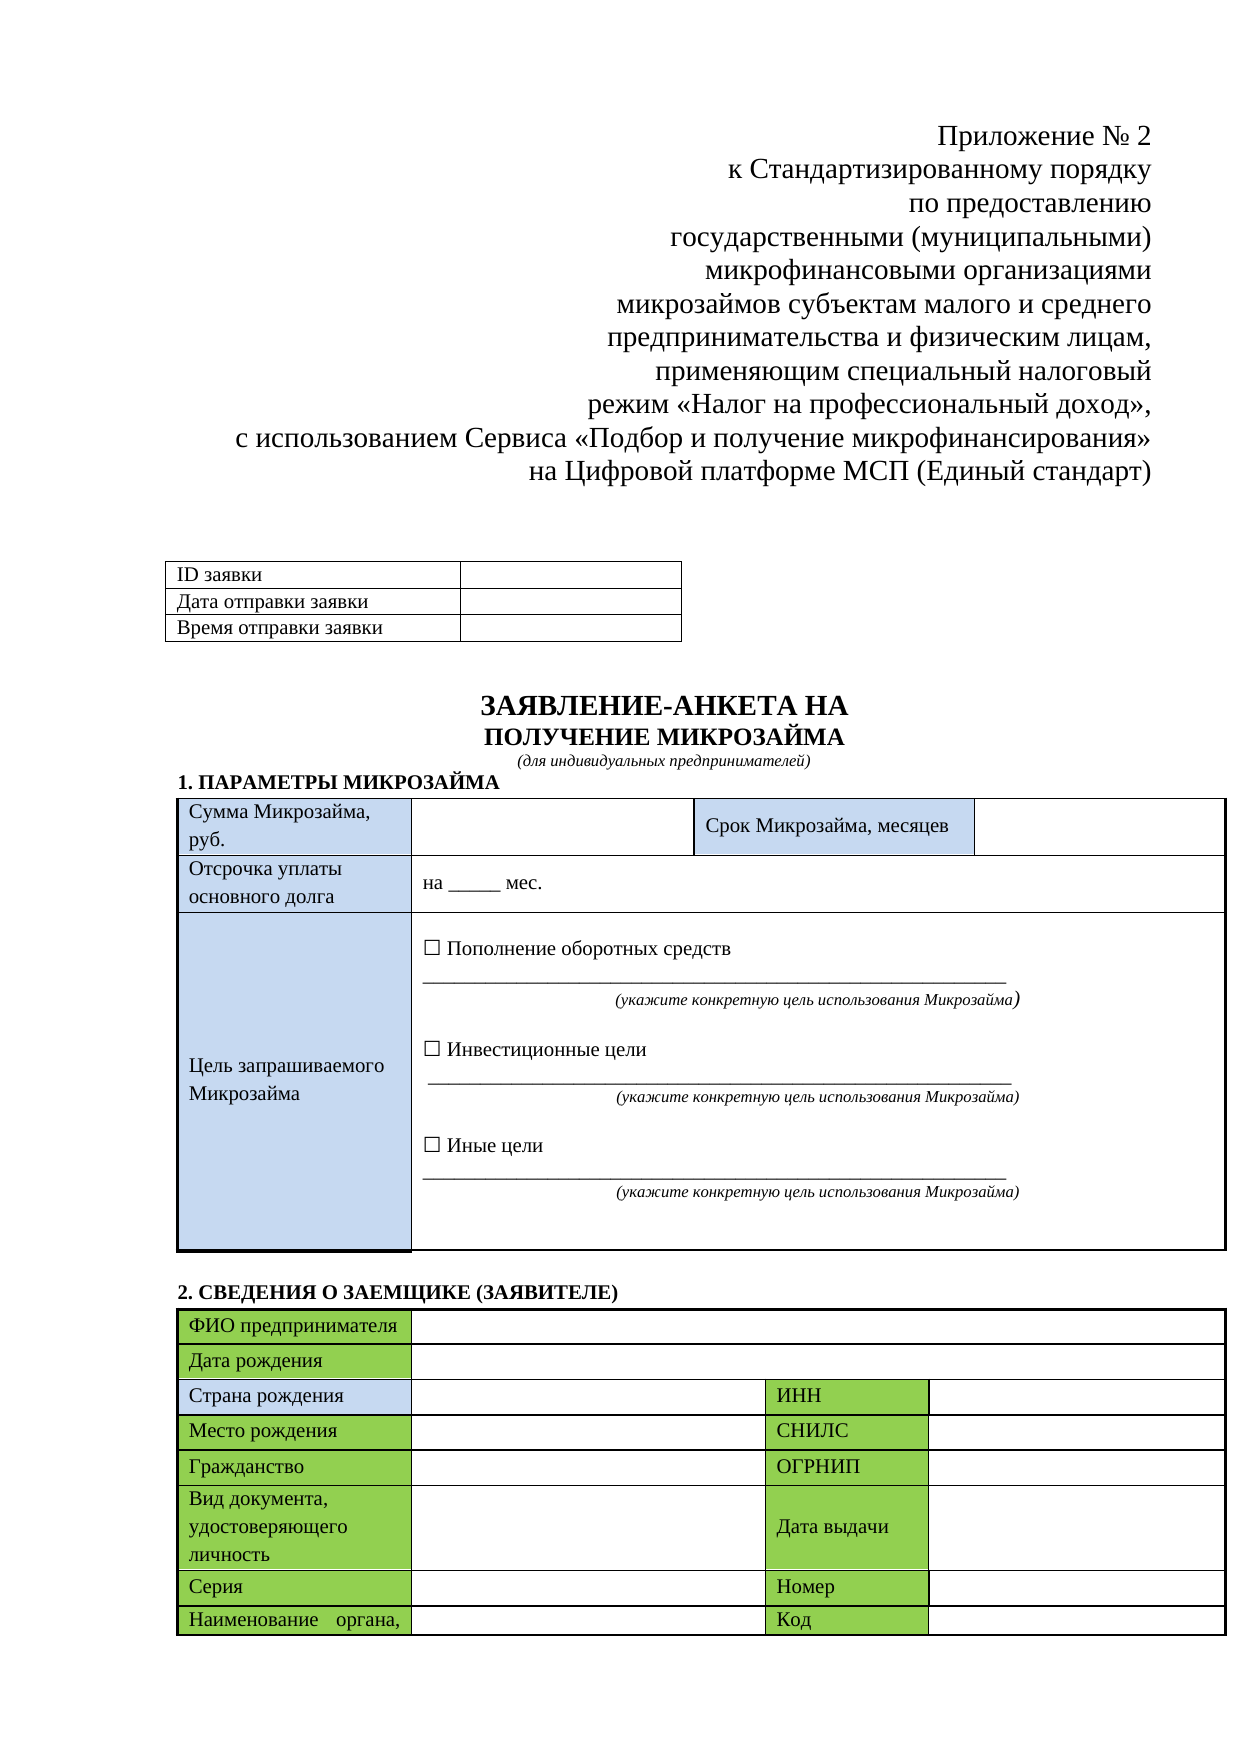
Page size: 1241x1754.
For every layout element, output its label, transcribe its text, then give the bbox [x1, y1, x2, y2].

table_cell [412, 1607, 765, 1634]
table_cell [179, 1607, 411, 1634]
text государственными (муниципальными) [177, 219, 1152, 252]
table_cell Вид документа, удостоверяющего личность [179, 1486, 411, 1569]
table_cell [461, 589, 681, 614]
table_cell [929, 1451, 1224, 1485]
table_header [412, 799, 693, 854]
text (для индивидуальных предпринимателей) [177, 751, 1152, 770]
text по предоставлению [177, 185, 1152, 219]
table_header ID заявки [166, 562, 460, 588]
table_cell Место рождения [179, 1416, 411, 1449]
text на Цифровой платформе МСП (Единый стандарт) [177, 453, 1152, 487]
text 2. Сведения о ЗАЕМЩИКЕ (заявителе) [177, 1280, 1152, 1304]
text микрозаймов субъектам малого и среднего [177, 286, 1152, 319]
table_cell ИНН [766, 1380, 928, 1414]
table_cell [412, 1451, 765, 1485]
table_cell Отсрочка уплаты основного долга [179, 856, 411, 912]
table_cell [929, 1607, 1224, 1634]
table_header Срок Микрозайма, месяцев [695, 799, 974, 854]
table_cell [412, 1345, 1224, 1378]
table_cell Серия [179, 1571, 411, 1605]
table_header [461, 562, 681, 588]
text ПОЛУЧЕНИЕ МИКРОЗАЙМА [177, 722, 1152, 751]
table_cell ОГРНИП [766, 1451, 928, 1485]
text предпринимательства и физическим лицам, [177, 319, 1152, 353]
table_cell Номер [766, 1571, 928, 1605]
table_cell Дата рождения [179, 1345, 411, 1378]
table_cell [461, 615, 681, 641]
table_cell Пополнение оборотных средств ________________________________________________________ (укажите конкретную цель использования Микрозайма) Инвестиционные цели ________________________________________________________ (укажите конкретную цель использования Микрозайма) Иные цели ________________________________________________________ (укажите конкретную цель использования Микрозайма) [412, 913, 1224, 1249]
table_header Сумма Микрозайма, руб. [179, 799, 411, 854]
text заявление-анкета НА [177, 688, 1152, 722]
table_cell на _____ мес. [412, 856, 1224, 912]
text режим «Налог на профессиональный доход», [177, 386, 1152, 420]
table_cell Время отправки заявки [166, 615, 460, 641]
table_cell Цель запрашиваемого Микрозайма [179, 913, 411, 1249]
text микрофинансовыми организациями [177, 252, 1152, 286]
table_cell [929, 1486, 1224, 1569]
table_cell СНИЛС [766, 1416, 928, 1449]
table_cell Дата выдачи [766, 1486, 928, 1569]
text 1. ПАРАМЕТРЫ микрозайма [177, 770, 1152, 794]
table_cell [412, 1416, 765, 1449]
text с использованием Сервиса «Подбор и получение микрофинансирования» [177, 420, 1152, 453]
table_cell [412, 1380, 765, 1414]
table_cell Код подразделения [766, 1607, 928, 1634]
table_header [975, 799, 1224, 854]
table_cell [412, 1571, 765, 1605]
table_cell Страна рождения [179, 1380, 411, 1414]
text к Стандартизированному порядку [177, 152, 1152, 185]
text Приложение № 2 [177, 118, 1152, 152]
table_header ФИО предпринимателя [179, 1311, 411, 1343]
table_cell [929, 1416, 1224, 1449]
table_header [412, 1311, 1224, 1343]
table_cell [930, 1571, 1224, 1605]
table_cell Дата отправки заявки [166, 589, 460, 614]
text применяющим специальный налоговый [177, 353, 1152, 386]
table_cell [412, 1486, 765, 1569]
table_cell Гражданство [179, 1451, 411, 1485]
table_cell [930, 1380, 1224, 1414]
